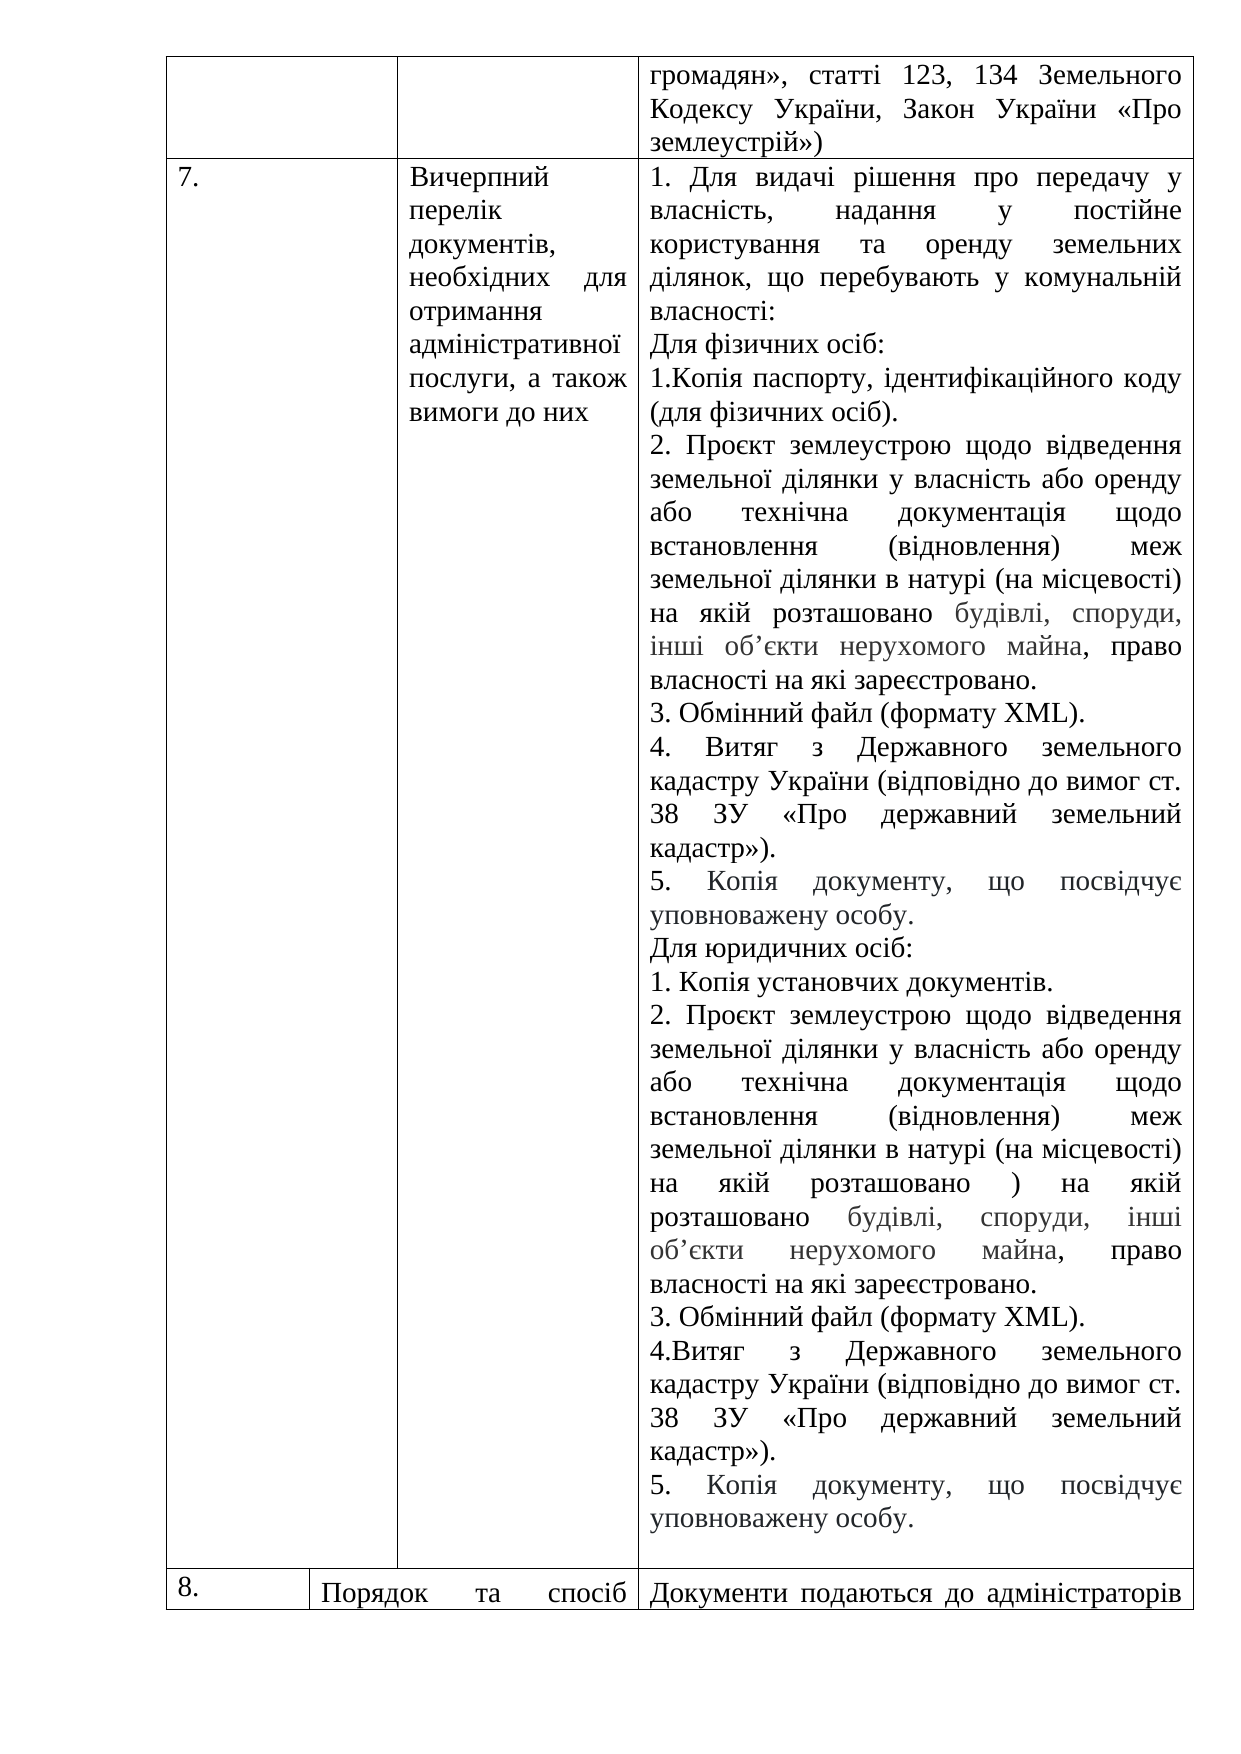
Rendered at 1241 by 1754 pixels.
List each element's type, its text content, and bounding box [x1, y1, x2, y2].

table_cell 7. [167, 159, 397, 1568]
table_cell Вичерпний перелік документів, необхідних для отримання адміністративної послуги, а також вимоги до них [398, 159, 638, 1568]
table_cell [398, 57, 638, 158]
table_cell 6. [167, 57, 397, 158]
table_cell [310, 1569, 638, 1608]
table_cell 1. Для видачі рішення про передачу у власність, надання у постійне користування та оренду земельних ділянок, що перебувають у комунальній власності: Для фізичних осіб: 1.Копія паспорту, ідентифікаційного коду (для фізичних осіб). 2. Проєкт землеустрою щодо відведення земельної ділянки у власність або оренду або технічна документація щодо встановлення (відновлення) меж земельної ділянки в натурі (на місцевості) на якій розташовано будівлі, споруди, інші об’єкти нерухомого майна, право власності на які зареєстровано. 3. Обмінний файл (формату XML). 4. Витяг з Державного земельного кадастру України (відповідно до вимог ст. 38 ЗУ «Про державний земельний кадастр»). 5. Копія документу, що посвідчує уповноважену особу. Для юридичних осіб: 1. Копія установчих документів. 2. Проєкт землеустрою щодо відведення земельної ділянки у власність або оренду або технічна документація щодо встановлення (відновлення) меж земельної ділянки в натурі (на місцевості) на якій розташовано ) на якій розташовано будівлі, споруди, інші об’єкти нерухомого майна, право власності на які зареєстровано. 3. Обмінний файл (формату XML). 4.Витяг з Державного земельного кадастру України (відповідно до вимог ст. 38 ЗУ «Про державний земельний кадастр»). 5. Копія документу, що посвідчує уповноважену особу. [639, 159, 1193, 1568]
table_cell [639, 57, 1193, 158]
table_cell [639, 1569, 1193, 1608]
table_cell 8. [167, 1569, 309, 1608]
